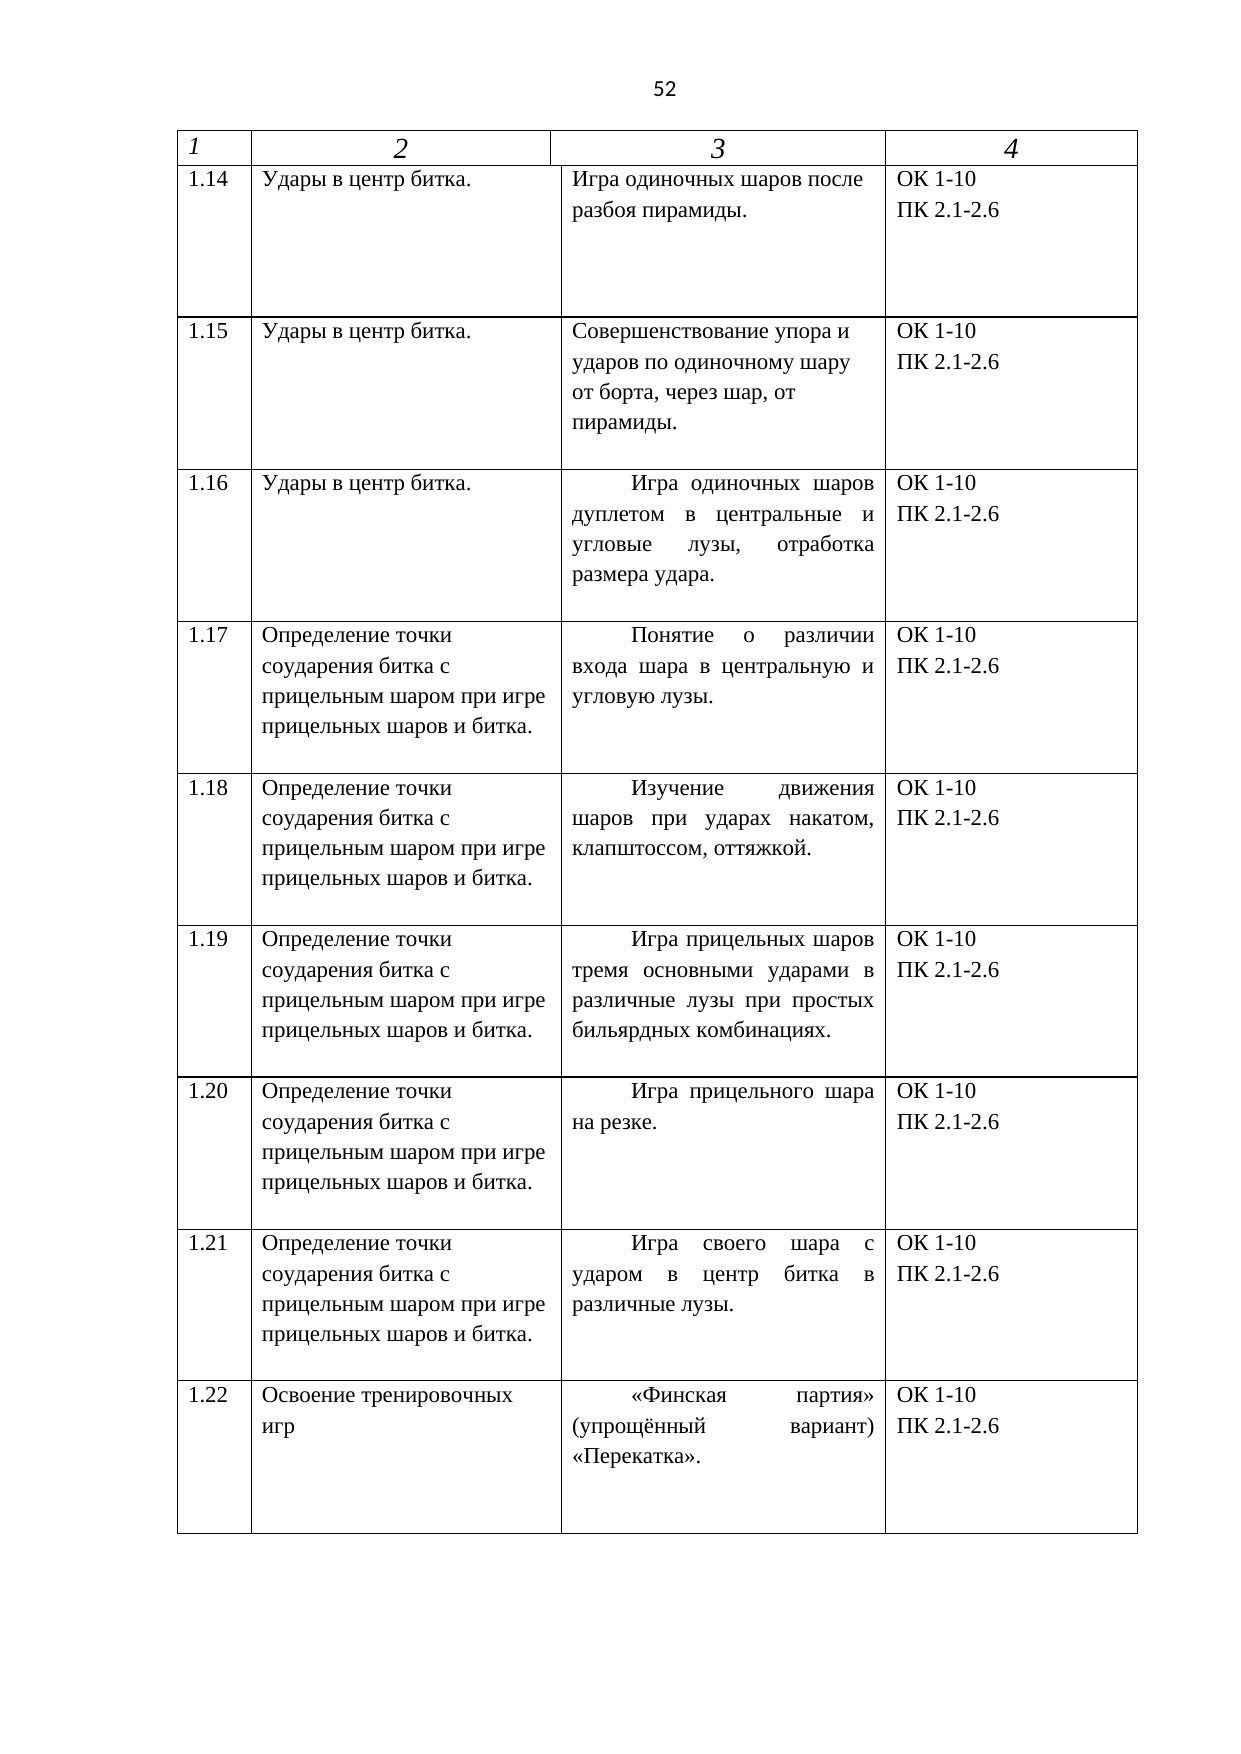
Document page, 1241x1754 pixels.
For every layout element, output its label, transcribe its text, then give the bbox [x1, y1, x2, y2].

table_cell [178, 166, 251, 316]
table_header 1 [178, 131, 251, 164]
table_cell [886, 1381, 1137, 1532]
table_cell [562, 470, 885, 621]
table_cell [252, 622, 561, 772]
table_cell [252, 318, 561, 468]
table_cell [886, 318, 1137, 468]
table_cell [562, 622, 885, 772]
table_header 3 [551, 131, 885, 164]
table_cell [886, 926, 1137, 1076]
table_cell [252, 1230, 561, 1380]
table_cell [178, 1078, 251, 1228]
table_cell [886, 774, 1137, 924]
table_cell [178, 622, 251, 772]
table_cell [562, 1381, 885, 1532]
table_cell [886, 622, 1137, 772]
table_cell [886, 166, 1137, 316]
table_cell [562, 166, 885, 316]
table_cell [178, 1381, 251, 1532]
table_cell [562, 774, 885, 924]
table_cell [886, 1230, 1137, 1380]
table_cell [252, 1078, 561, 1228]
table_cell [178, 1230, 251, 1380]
table_header 2 [252, 131, 550, 164]
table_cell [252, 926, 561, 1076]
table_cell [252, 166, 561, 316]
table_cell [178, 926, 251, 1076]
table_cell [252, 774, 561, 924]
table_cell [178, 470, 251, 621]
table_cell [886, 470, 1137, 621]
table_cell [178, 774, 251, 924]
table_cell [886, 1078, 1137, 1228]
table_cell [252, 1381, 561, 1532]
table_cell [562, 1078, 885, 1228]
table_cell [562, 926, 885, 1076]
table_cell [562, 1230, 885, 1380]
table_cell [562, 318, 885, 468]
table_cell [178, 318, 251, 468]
table_header 4 [886, 131, 1137, 164]
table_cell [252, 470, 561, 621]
